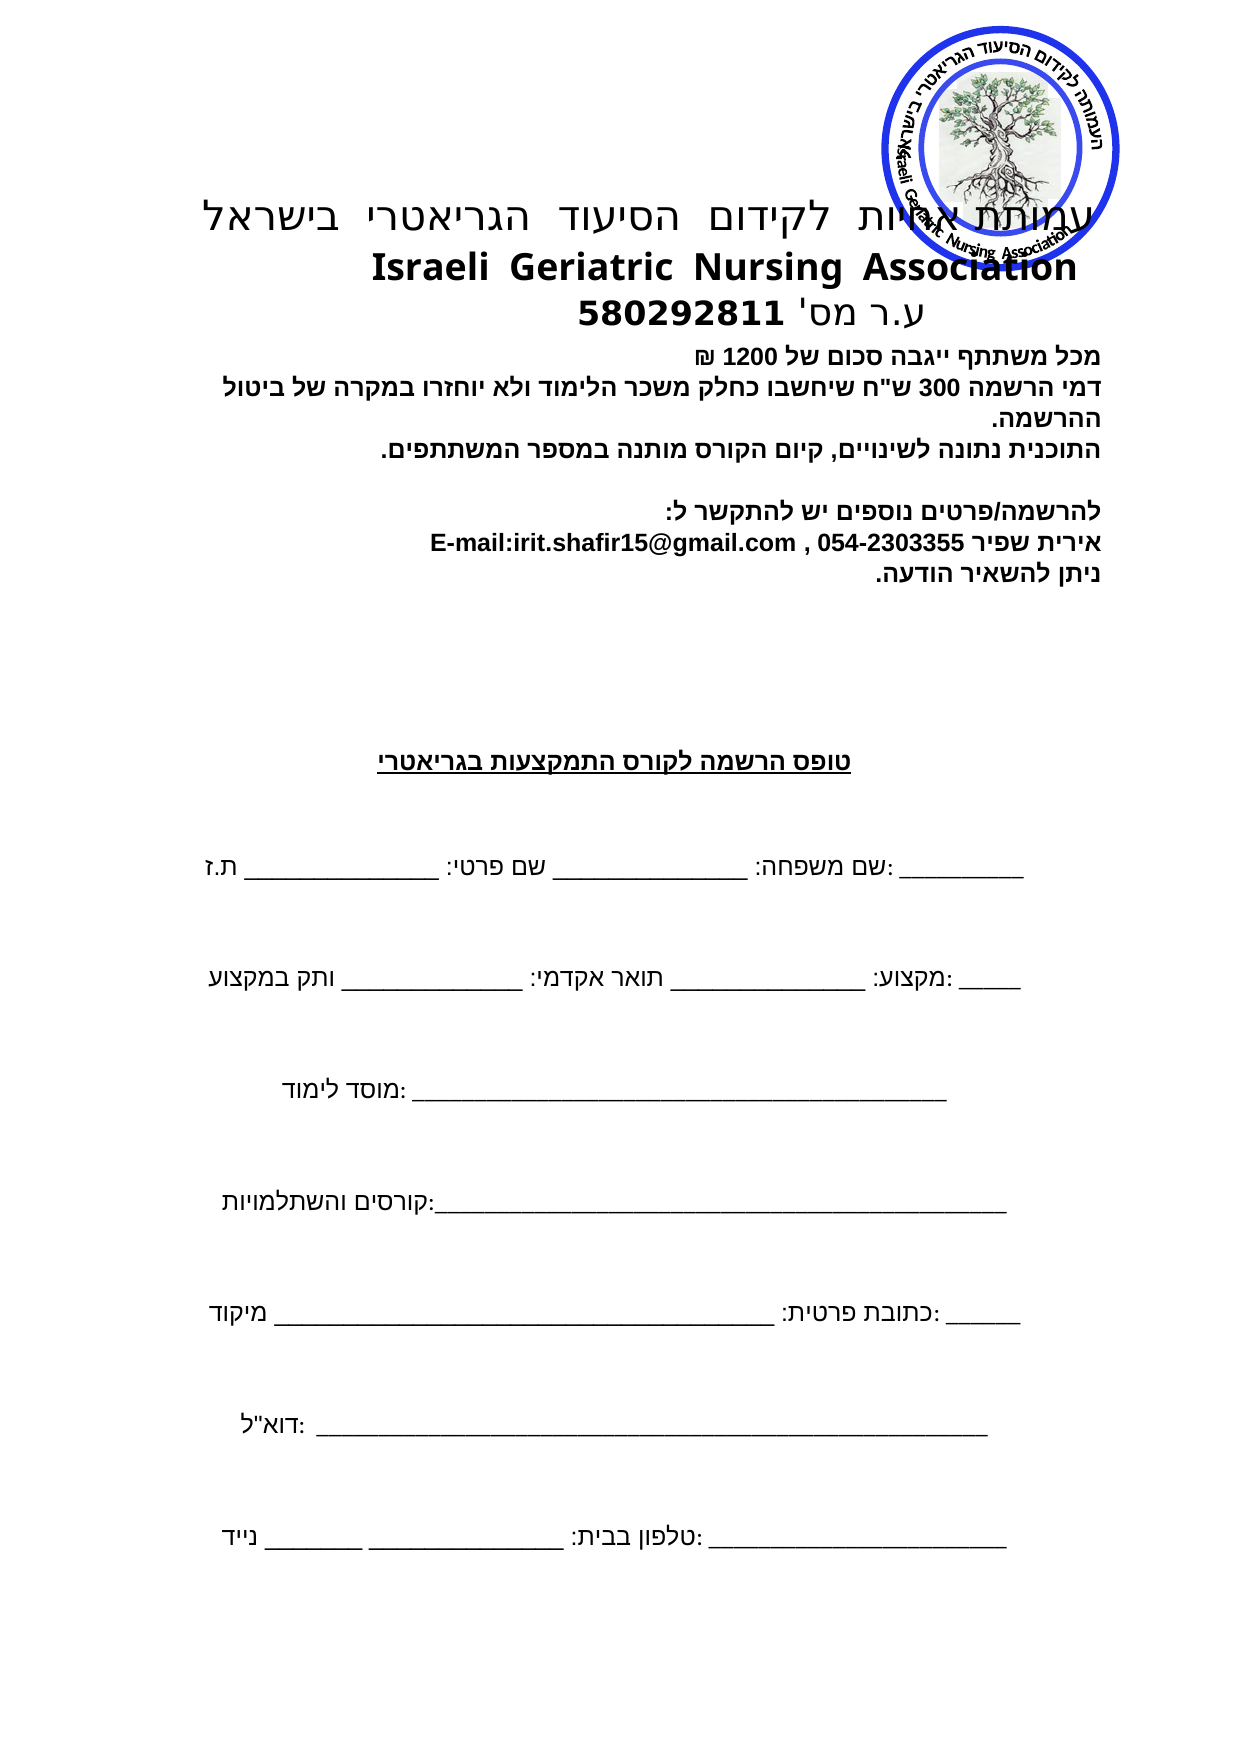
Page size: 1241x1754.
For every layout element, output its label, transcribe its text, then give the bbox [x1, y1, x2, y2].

text מקצוע: ______________ תואר אקדמי: _____________ ותק במקצוע: _____ [148, 962, 1081, 993]
picture [1047, 211, 1061, 228]
picture [938, 210, 943, 219]
picture [941, 218, 951, 228]
picture [938, 71, 1065, 228]
text אירית שפיר 054-2303355 , E-mail:irit.shafir15@gmail.com [148, 528, 1101, 557]
text התוכנית נתונה לשינויים, קיום הקורס מותנה במספר המשתתפים. [148, 435, 1101, 464]
text ניתן להשאיר הודעה. [148, 559, 1101, 588]
picture [1061, 204, 1065, 217]
picture [1044, 71, 1065, 91]
picture [952, 221, 963, 228]
text מוסד לימוד: ___________________________________________ [148, 1074, 1081, 1105]
text להרשמה/פרטים נוספים יש להתקשר ל: [148, 497, 1101, 526]
text שם משפחה: ______________ שם פרטי: ______________ ת.ז: __________ [148, 851, 1081, 881]
picture [1010, 210, 1022, 228]
text כתובת פרטית: ____________________________________ מיקוד: ______ [148, 1297, 1081, 1328]
text קורסים והשתלמויות:______________________________________________ [148, 1186, 1081, 1216]
text טופס הרשמה לקורס התמקצעות בגריאטרי [148, 747, 1081, 776]
text טלפון בבית: ______________ _______ נייד: ________________________ [148, 1521, 1081, 1551]
text דמי הרשמה 300 ש"ח שיחשבו כחלק משכר הלימוד ולא יוחזרו במקרה של ביטול ההרשמה. [148, 373, 1101, 433]
text מכל משתתף ייגבה סכום של 1200 ₪ [148, 342, 1101, 371]
text דוא"ל: ______________________________________________________ [148, 1409, 1081, 1440]
picture [938, 71, 957, 88]
picture [982, 210, 994, 228]
